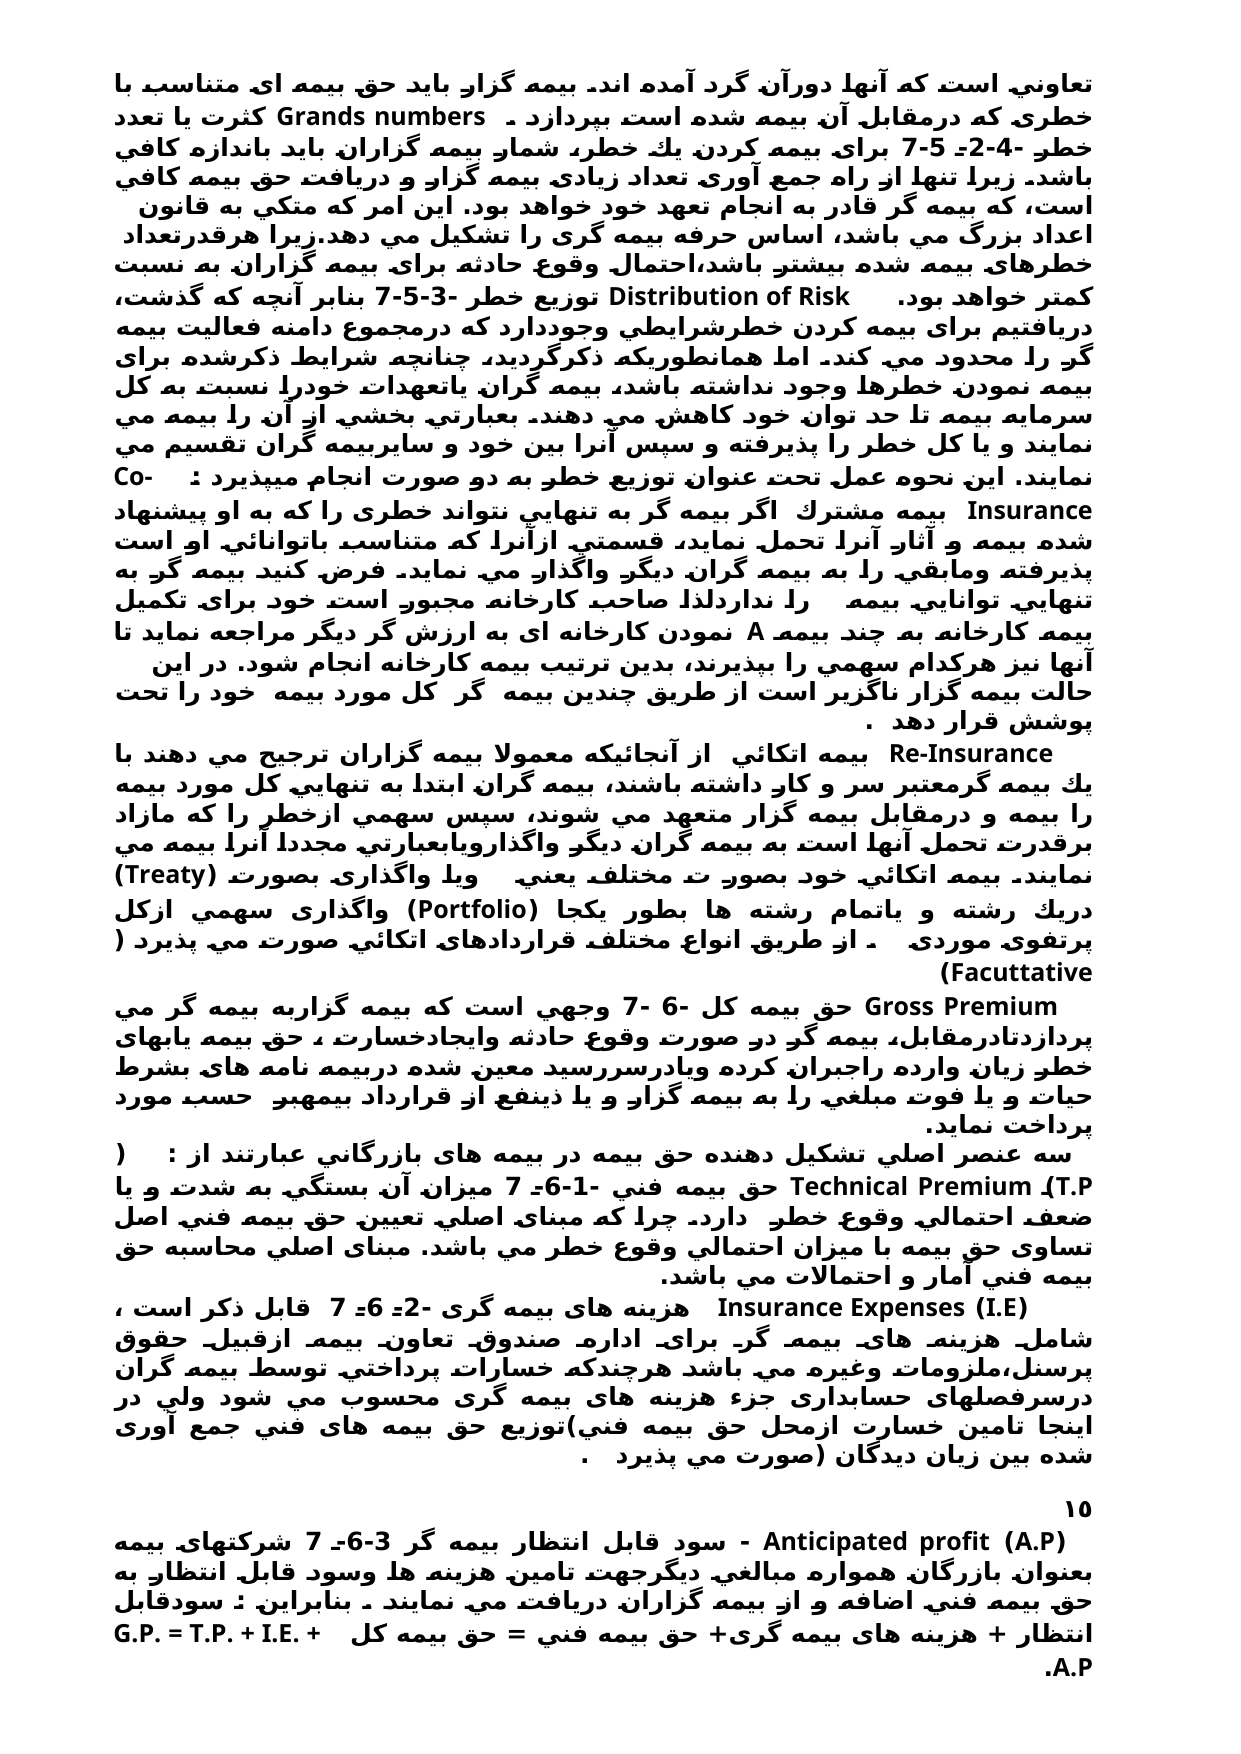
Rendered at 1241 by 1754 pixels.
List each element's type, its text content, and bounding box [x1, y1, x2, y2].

text Re-Insurance ﺑﻴﻤﻪ اﺗﻜﺎﺋﻲ از آﻧﺠﺎﺋﻴﻜﻪ ﻣﻌﻤﻮﻻ ﺑﻴﻤﻪ ﮔﺰاران ﺗﺮﺟﻴﺢ ﻣﻲ دﻫﻨﺪ ﺑﺎ ﻳﻚ ﺑﻴﻤﻪ ﮔﺮﻣﻌﺘﺒﺮ ﺳﺮ و ﻛﺎر داﺷﺘﻪ ﺑﺎﺷﻨﺪ، ﺑﻴﻤﻪ ﮔﺮان اﺑﺘﺪا ﺑﻪ ﺗﻨﻬﺎﻳﻲ ﻛﻞ ﻣﻮرد ﺑﻴﻤﻪ را ﺑﻴﻤﻪ و درﻣﻘﺎﺑﻞ ﺑﻴﻤﻪ ﮔﺰار ﻣﺘﻌﻬﺪ ﻣﻲ ﺷﻮﻧﺪ، ﺳﭙﺲ ﺳﻬﻤﻲ ازﺧﻄﺮ را ﻛﻪ ﻣﺎزاد ﺑﺮﻗﺪرت ﺗﺤﻤﻞ آﻧﻬﺎ اﺳﺖ ﺑﻪ ﺑﻴﻤﻪ ﮔﺮان دﻳﮕﺮ واﮔﺬاروﻳﺎﺑﻌﺒﺎرﺗﻲ ﻣﺠﺪدا آﻧﺮا ﺑﻴﻤﻪ ﻣﻲ ﻧﻤﺎﻳﻨﺪ. ﺑﻴﻤﻪ اﺗﻜﺎﺋﻲ ﺧﻮد ﺑﺼﻮر ت ﻣﺨﺘﻠﻒ ﻳﻌﻨﻲ وﻳﺎ واﮔﺬاری ﺑﺼﻮرت (Treaty) درﻳﻚ رﺷﺘﻪ و ﻳﺎﺗﻤﺎم رﺷﺘﻪ ﻫﺎ ﺑﻄﻮر ﻳﻜﺠﺎ (Portfolio) واﮔﺬاری ﺳﻬﻤﻲ ازﻛﻞ ﭘﺮﺗﻔﻮی ﻣﻮردی . از ﻃﺮﻳﻖ اﻧﻮاع ﻣﺨﺘﻠﻒ ﻗﺮاردادﻫﺎی اﺗﻜﺎﺋﻲ ﺻﻮرت ﻣﻲ ﭘﺬﻳﺮد (Facuttative) [113, 736, 1093, 988]
text Gross Premium ﺣﻖ ﺑﻴﻤﻪ ﻛﻞ -6 -7 وﺟﻬﻲ اﺳﺖ ﻛﻪ ﺑﻴﻤﻪ ﮔﺰارﺑﻪ ﺑﻴﻤﻪ ﮔﺮ ﻣﻲ ﭘﺮدازدﺗﺎدرﻣﻘﺎﺑﻞ، ﺑﻴﻤﻪ ﮔﺮ در ﺻﻮرت وﻗﻮع ﺣﺎدﺛﻪ واﻳﺠﺎدﺧﺴﺎرت ، ﺣﻖ ﺑﻴﻤﻪ ﻳﺎﺑﻬﺎی ﺧﻄﺮ زﻳﺎن وارده راﺟﺒﺮان ﻛﺮده وﻳﺎدرﺳﺮرﺳﻴﺪ ﻣﻌﻴﻦ ﺷﺪه درﺑﻴﻤﻪ ﻧﺎﻣﻪ ﻫﺎی ﺑﺸﺮط ﺣﻴﺎت و ﻳﺎ ﻓﻮت ﻣﺒﻠﻐﻲ را ﺑﻪ ﺑﻴﻤﻪ ﮔﺰار و ﻳﺎ ذﻳﻨﻔﻊ از ﻗﺮارداد ﺑﻴﻤﻬﺒﺮ ﺣﺴﺐ ﻣﻮرد ﭘﺮداﺧﺖ ﻧﻤﺎﻳﺪ. [113, 988, 1093, 1139]
text ١٥ [113, 1494, 1093, 1523]
text (A.P) Anticipated profit - ﺳﻮد ﻗﺎﺑﻞ اﻧﺘﻈﺎر ﺑﻴﻤﻪ ﮔﺮ 3-6- 7 ﺷﺮﻛﺘﻬﺎی ﺑﻴﻤﻪ ﺑﻌﻨﻮان ﺑﺎزرﮔﺎن ﻫﻤﻮاره ﻣﺒﺎﻟﻐﻲ دﻳﮕﺮﺟﻬﺖ ﺗﺎﻣﻴﻦ ﻫﺰﻳﻨﻪ ﻫﺎ وﺳﻮد ﻗﺎﺑﻞ اﻧﺘﻈﺎر ﺑﻪ ﺣﻖ ﺑﻴﻤﻪ ﻓﻨﻲ اﺿﺎﻓﻪ و از ﺑﻴﻤﻪ ﮔﺰاران درﻳﺎﻓﺖ ﻣﻲ ﻧﻤﺎﻳﻨﺪ . ﺑﻨﺎﺑﺮاﻳﻦ : ﺳﻮدﻗﺎﺑﻞ اﻧﺘﻈﺎر + ﻫﺰﻳﻨﻪ ﻫﺎی ﺑﻴﻤﻪ ﮔﺮی+ ﺣﻖ ﺑﻴﻤﻪ ﻓﻨﻲ = ﺣﻖ ﺑﻴﻤﻪ ﻛﻞ G.P. = T.P. + I.E. + A.P. [113, 1523, 1093, 1684]
text (I.E) Insurance Expenses ﻫﺰﻳﻨﻪ ﻫﺎی ﺑﻴﻤﻪ ﮔﺮی -2- 6- 7 ﻗﺎﺑﻞ ذﻛﺮ اﺳﺖ ، ﺷﺎﻣﻞ ﻫﺰﻳﻨﻪ ﻫﺎی ﺑﻴﻤﻪ ﮔﺮ ﺑﺮای اداره ﺻﻨﺪوق ﺗﻌﺎون ﺑﻴﻤﻪ ازﻗﺒﻴﻞ ﺣﻘﻮق ﭘﺮﺳﻨﻞ،ﻣﻠﺰوﻣﺎت وﻏﻴﺮه ﻣﻲ ﺑﺎﺷﺪ ﻫﺮﭼﻨﺪﻛﻪ ﺧﺴﺎرات ﭘﺮداﺧﺘﻲ ﺗﻮﺳﻂ ﺑﻴﻤﻪ ﮔﺮان درﺳﺮﻓﺼﻠﻬﺎی ﺣﺴﺎﺑﺪاری ﺟﺰء ﻫﺰﻳﻨﻪ ﻫﺎی ﺑﻴﻤﻪ ﮔﺮی ﻣﺤﺴﻮب ﻣﻲ ﺷﻮد وﻟﻲ در اﻳﻨﺠﺎ ﺗﺎﻣﻴﻦ ﺧﺴﺎرت ازﻣﺤﻞ ﺣﻖ ﺑﻴﻤﻪ ﻓﻨﻲ)ﺗﻮزﻳﻊ ﺣﻖ ﺑﻴﻤﻪ ﻫﺎی ﻓﻨﻲ ﺟﻤﻊ آوری ﺷﺪه ﺑﻴﻦ زﻳﺎن دﻳﺪﮔﺎن (ﺻﻮرت ﻣﻲ ﭘﺬﻳﺮد . [113, 1290, 1093, 1470]
text ﺳﻪ ﻋﻨﺼﺮ اﺻﻠﻲ ﺗﺸﻜﻴﻞ دﻫﻨﺪه ﺣﻖ ﺑﻴﻤﻪ در ﺑﻴﻤﻪ ﻫﺎی ﺑﺎزرﮔﺎﻧﻲ ﻋﺒﺎرﺗﻨﺪ از : ( T.P) Technical Premium ﺣﻖ ﺑﻴﻤﻪ ﻓﻨﻲ -1-6- 7 ﻣﻴﺰان آن ﺑﺴﺘﮕﻲ ﺑﻪ ﺷﺪت و ﻳﺎ ﺿﻌﻒ اﺣﺘﻤﺎﻟﻲ وﻗﻮع ﺧﻄﺮ دارد. ﭼﺮا ﻛﻪ ﻣﺒﻨﺎی اﺻﻠﻲ ﺗﻌﻴﻴﻦ ﺣﻖ ﺑﻴﻤﻪ ﻓﻨﻲ اﺻﻞ ﺗﺴﺎوی ﺣﻖ ﺑﻴﻤﻪ ﺑﺎ ﻣﻴﺰان اﺣﺘﻤﺎﻟﻲ وﻗﻮع ﺧﻄﺮ ﻣﻲ ﺑﺎﺷﺪ. ﻣﺒﻨﺎی اﺻﻠﻲ ﻣﺤﺎﺳﺒﻪ ﺣﻖ ﺑﻴﻤﻪ ﻓﻨﻲ آﻣﺎر و اﺣﺘﻤﺎﻻت ﻣﻲ ﺑﺎﺷﺪ. [113, 1139, 1093, 1290]
text ﺗﻌﺎوﻧﻲ اﺳﺖ ﻛﻪ آﻧﻬﺎ دورآن ﮔﺮد آﻣﺪه اﻧﺪ. ﺑﻴﻤﻪ ﮔﺰار ﺑﺎﻳﺪ ﺣﻖ ﺑﻴﻤﻪ ای ﻣﺘﻨﺎﺳﺐ ﺑﺎ ﺧﻄﺮی ﻛﻪ درﻣﻘﺎﺑﻞ آن ﺑﻴﻤﻪ ﺷﺪه اﺳﺖ ﺑﭙﺮدازد . Grands numbers ﻛﺜﺮت ﻳﺎ ﺗﻌﺪد ﺧﻄﺮ -4-2- 5-7 ﺑﺮای ﺑﻴﻤﻪ ﻛﺮدن ﻳﻚ ﺧﻄﺮ، ﺷﻤﺎر ﺑﻴﻤﻪ ﮔﺰاران ﺑﺎﻳﺪ ﺑﺎﻧﺪازه ﻛﺎﻓﻲ ﺑﺎﺷﺪ. زﻳﺮا ﺗﻨﻬﺎ از راه ﺟﻤﻊ آوری ﺗﻌﺪاد زﻳﺎدی ﺑﻴﻤﻪ ﮔﺰار و درﻳﺎﻓﺖ ﺣﻖ ﺑﻴﻤﻪ ﻛﺎﻓﻲ اﺳﺖ، ﻛﻪ ﺑﻴﻤﻪ ﮔﺮ ﻗﺎدر ﺑﻪ اﻧﺠﺎم ﺗﻌﻬﺪ ﺧﻮد ﺧﻮاﻫﺪ ﺑﻮد. اﻳﻦ اﻣﺮ ﻛﻪ ﻣﺘﻜﻲ ﺑﻪ ﻗﺎﻧﻮن اﻋﺪاد ﺑﺰرگ ﻣﻲ ﺑﺎﺷﺪ، اﺳﺎس ﺣﺮﻓﻪ ﺑﻴﻤﻪ ﮔﺮی را ﺗﺸﻜﻴﻞ ﻣﻲ دﻫﺪ.زﻳﺮا ﻫﺮﻗﺪرﺗﻌﺪاد ﺧﻄﺮﻫﺎی ﺑﻴﻤﻪ ﺷﺪه ﺑﻴﺸﺘﺮ ﺑﺎﺷﺪ،اﺣﺘﻤﺎل وﻗﻮع ﺣﺎدﺛﻪ ﺑﺮای ﺑﻴﻤﻪ ﮔﺰاران ﺑﻪ ﻧﺴﺒﺖ ﻛﻤﺘﺮ ﺧﻮاﻫﺪ ﺑﻮد. Distribution of Risk ﺗﻮزﻳﻊ ﺧﻄﺮ -3-5-7 ﺑﻨﺎﺑﺮ آﻧﭽﻪ ﻛﻪ ﮔﺬﺷﺖ، درﻳﺎﻓﺘﻴﻢ ﺑﺮای ﺑﻴﻤﻪ ﻛﺮدن ﺧﻄﺮﺷﺮاﻳﻄﻲ وﺟﻮددارد ﻛﻪ درﻣﺠﻤﻮع داﻣﻨﻪ ﻓﻌﺎﻟﻴﺖ ﺑﻴﻤﻪ ﮔﺮ را ﻣﺤﺪود ﻣﻲ ﻛﻨﺪ. اﻣﺎ ﻫﻤﺎﻧﻄﻮرﻳﻜﻪ ذﻛﺮﮔﺮدﻳﺪ، ﭼﻨﺎﻧﭽﻪ ﺷﺮاﻳﻂ ذﻛﺮﺷﺪه ﺑﺮای ﺑﻴﻤﻪ ﻧﻤﻮدن ﺧﻄﺮﻫﺎ وﺟﻮد ﻧﺪاﺷﺘﻪ ﺑﺎﺷﺪ، ﺑﻴﻤﻪ ﮔﺮان ﻳﺎﺗﻌﻬﺪات ﺧﻮدرا ﻧﺴﺒﺖ ﺑﻪ ﻛﻞ ﺳﺮﻣﺎﻳﻪ ﺑﻴﻤﻪ ﺗﺎ ﺣﺪ ﺗﻮان ﺧﻮد ﻛﺎﻫﺶ ﻣﻲ دﻫﻨﺪ. ﺑﻌﺒﺎرﺗﻲ ﺑﺨﺸﻲ از آن را ﺑﻴﻤﻪ ﻣﻲ ﻧﻤﺎﻳﻨﺪ و ﻳﺎ ﻛﻞ ﺧﻄﺮ را ﭘﺬﻳﺮﻓﺘﻪ و ﺳﭙﺲ آﻧﺮا ﺑﻴﻦ ﺧﻮد و ﺳﺎﻳﺮﺑﻴﻤﻪ ﮔﺮان ﺗﻘﺴﻴﻢ ﻣﻲ ﻧﻤﺎﻳﻨﺪ. اﻳﻦ ﻧﺤﻮه ﻋﻤﻞ ﺗﺤﺖ ﻋﻨﻮان ﺗﻮزﻳﻊ ﺧﻄﺮ ﺑﻪ دو ﺻﻮرت اﻧﺠﺎم ﻣﻴﭙﺬﻳﺮد : Co- Insurance ﺑﻴﻤﻪ ﻣﺸﺘﺮك اﮔﺮ ﺑﻴﻤﻪ ﮔﺮ ﺑﻪ ﺗﻨﻬﺎﻳﻲ ﻧﺘﻮاﻧﺪ ﺧﻄﺮی را ﻛﻪ ﺑﻪ او ﭘﻴﺸﻨﻬﺎد ﺷﺪه ﺑﻴﻤﻪ و آثار آﻧﺮا ﺗﺤﻤﻞ ﻧﻤﺎﻳﺪ، ﻗﺴﻤﺘﻲ ازآﻧﺮا ﻛﻪ ﻣﺘﻨﺎﺳﺐ ﺑﺎﺗﻮاﻧﺎﺋﻲ او اﺳﺖ ﭘﺬﻳﺮﻓﺘﻪ وﻣﺎﺑﻘﻲ را ﺑﻪ ﺑﻴﻤﻪ ﮔﺮان دﻳﮕﺮ واﮔﺬار ﻣﻲ ﻧﻤﺎﻳﺪ. ﻓﺮض ﻛﻨﻴﺪ ﺑﻴﻤﻪ ﮔﺮ ﺑﻪ ﺗﻨﻬﺎﻳﻲ ﺗﻮاﻧﺎﻳﻲ ﺑﻴﻤﻪ را ﻧﺪاردﻟﺬا ﺻﺎﺣﺐ ﻛﺎرﺧﺎﻧﻪ ﻣﺠﺒﻮر اﺳﺖ ﺧﻮد ﺑﺮای ﺗﻜﻤﻴﻞ ﺑﻴﻤﻪ ﻛﺎرﺧﺎﻧﻪ ﺑﻪ ﭼﻨﺪ ﺑﻴﻤﻪ A ﻧﻤﻮدن ﻛﺎرﺧﺎﻧﻪ ای ﺑﻪ ارزش ﮔﺮ دﻳﮕﺮ ﻣﺮاﺟﻌﻪ ﻧﻤﺎﻳﺪ ﺗﺎ آﻧﻬﺎ ﻧﻴﺰ ﻫﺮﻛﺪام ﺳﻬﻤﻲ را ﺑﭙﺬﻳﺮﻧﺪ، ﺑﺪﻳﻦ ﺗﺮﺗﻴﺐ ﺑﻴﻤﻪ ﻛﺎرﺧﺎﻧﻪ اﻧﺠﺎم ﺷﻮد. در اﻳﻦ ﺣﺎﻟﺖ ﺑﻴﻤﻪ ﮔﺰار ﻧﺎﮔﺰﻳﺮ اﺳﺖ از ﻃﺮﻳﻖ ﭼﻨﺪﻳﻦ ﺑﻴﻤﻪ ﮔﺮ ﻛﻞ ﻣﻮرد ﺑﻴﻤﻪ ﺧﻮد را ﺗﺤﺖ ﭘﻮﺷﺶ ﻗﺮار دﻫﺪ . [113, 69, 1093, 736]
